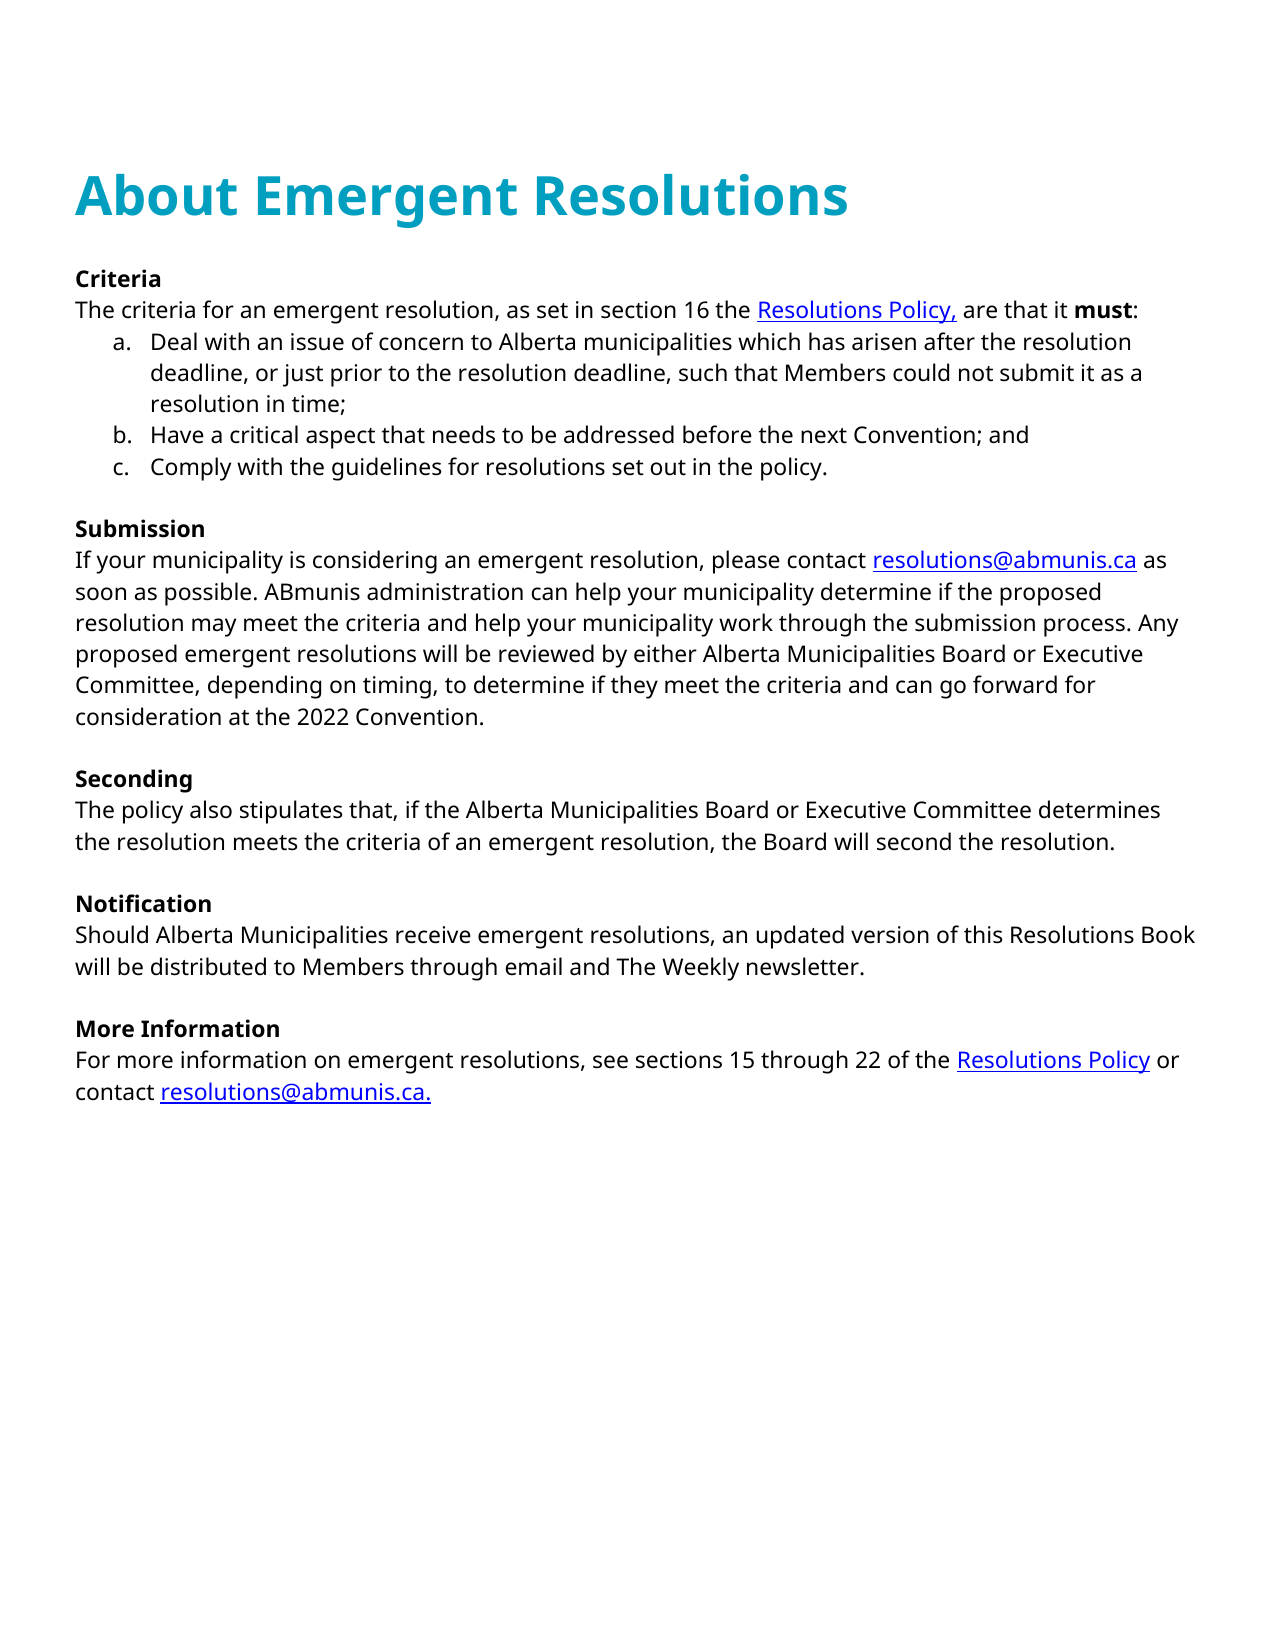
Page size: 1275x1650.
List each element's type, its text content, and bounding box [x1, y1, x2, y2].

list Deal with an issue of concern to Alberta municipalities which has arisen after the resolution deadline, or just prior to the resolution deadline, such that Members could not submit it as a resolution in time; [112, 325, 1200, 419]
text If your municipality is considering an emergent resolution, please contact resolutions@abmunis.ca as soon as possible. ABmunis administration can help your municipality determine if the proposed resolution may meet the criteria and help your municipality work through the submission process. Any proposed emergent resolutions will be reviewed by either Alberta Municipalities Board or Executive Committee, depending on timing, to determine if they meet the criteria and can go forward for consideration at the 2022 Convention. [75, 544, 1200, 732]
text Criteria [75, 263, 1200, 294]
text Seconding [75, 763, 1200, 794]
subtitle About Emergent Resolutions [75, 158, 1200, 232]
list Comply with the guidelines for resolutions set out in the policy. [112, 450, 1200, 482]
text The policy also stipulates that, if the Alberta Municipalities Board or Executive Committee determines the resolution meets the criteria of an emergent resolution, the Board will second the resolution. [75, 794, 1200, 857]
text Should Alberta Municipalities receive emergent resolutions, an updated version of this Resolutions Book will be distributed to Members through email and The Weekly newsletter. [75, 919, 1200, 982]
text The criteria for an emergent resolution, as set in section 16 the Resolutions Policy, are that it must: [75, 294, 1200, 325]
text More Information [75, 1013, 1200, 1044]
text For more information on emergent resolutions, see sections 15 through 22 of the Resolutions Policy or contact resolutions@abmunis.ca. [75, 1044, 1200, 1107]
text Submission [75, 513, 1200, 544]
list Have a critical aspect that needs to be addressed before the next Convention; and [112, 419, 1200, 450]
text Notification [75, 888, 1200, 919]
